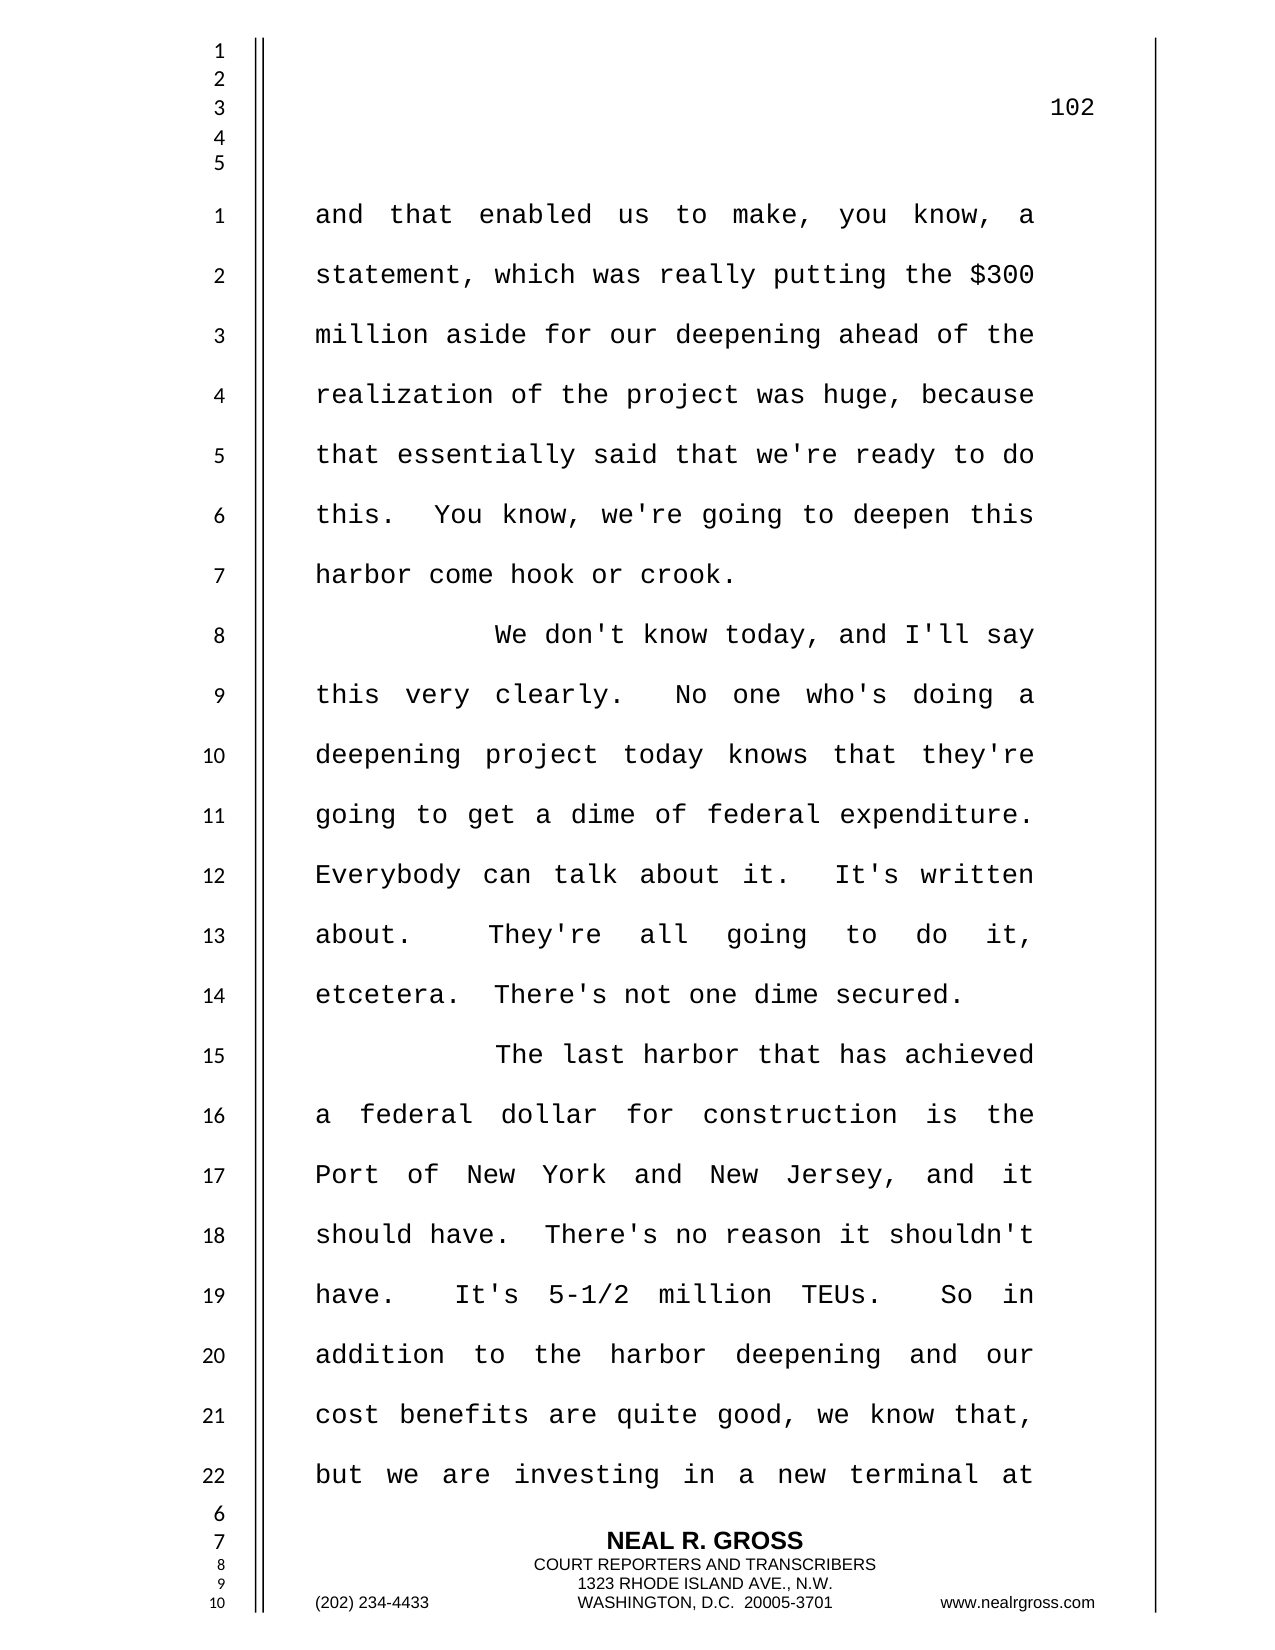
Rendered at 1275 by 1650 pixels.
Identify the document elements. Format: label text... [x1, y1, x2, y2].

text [315, 1016, 1035, 1496]
text We don't know today, and I'll say this very clearly. No one who's doing a deepening project today knows that they're going to get a dime of federal expenditure. Everybody can talk about it. It's written about. They're all going to do it, etcetera. There's not one dime secured. [315, 596, 1035, 1016]
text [315, 176, 1035, 596]
